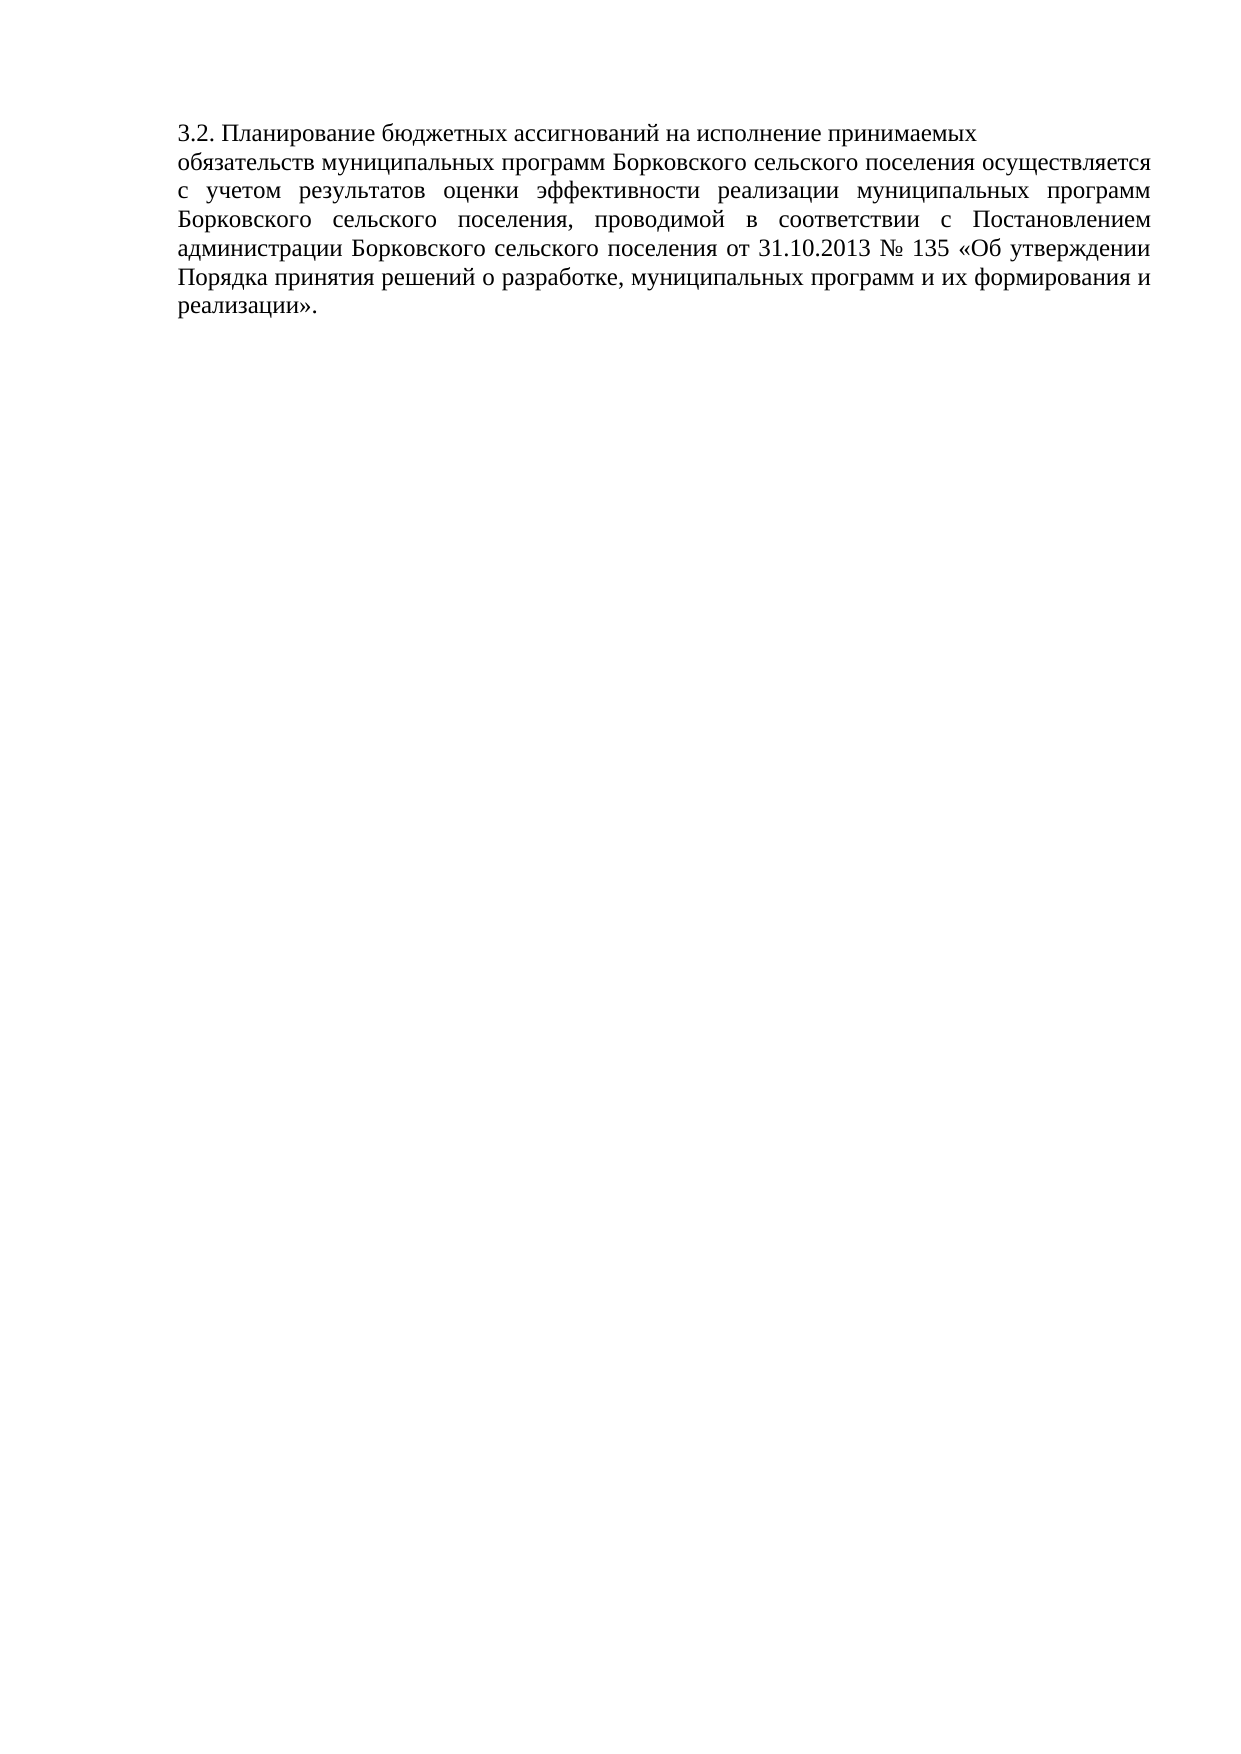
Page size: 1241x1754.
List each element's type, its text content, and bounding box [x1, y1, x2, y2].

text 3.2. Планирование бюджетных ассигнований на исполнение принимаемых [177, 118, 1152, 147]
text обязательств муниципальных программ Борковского сельского поселения осуществляется с учетом результатов оценки эффективности реализации муниципальных программ Борковского сельского поселения, проводимой в соответствии с Постановлением администрации Борковского сельского поселения от 31.10.2013 № 135 «Об утверждении Порядка принятия решений о разработке, муниципальных программ и их формирования и реализации». [177, 147, 1152, 319]
